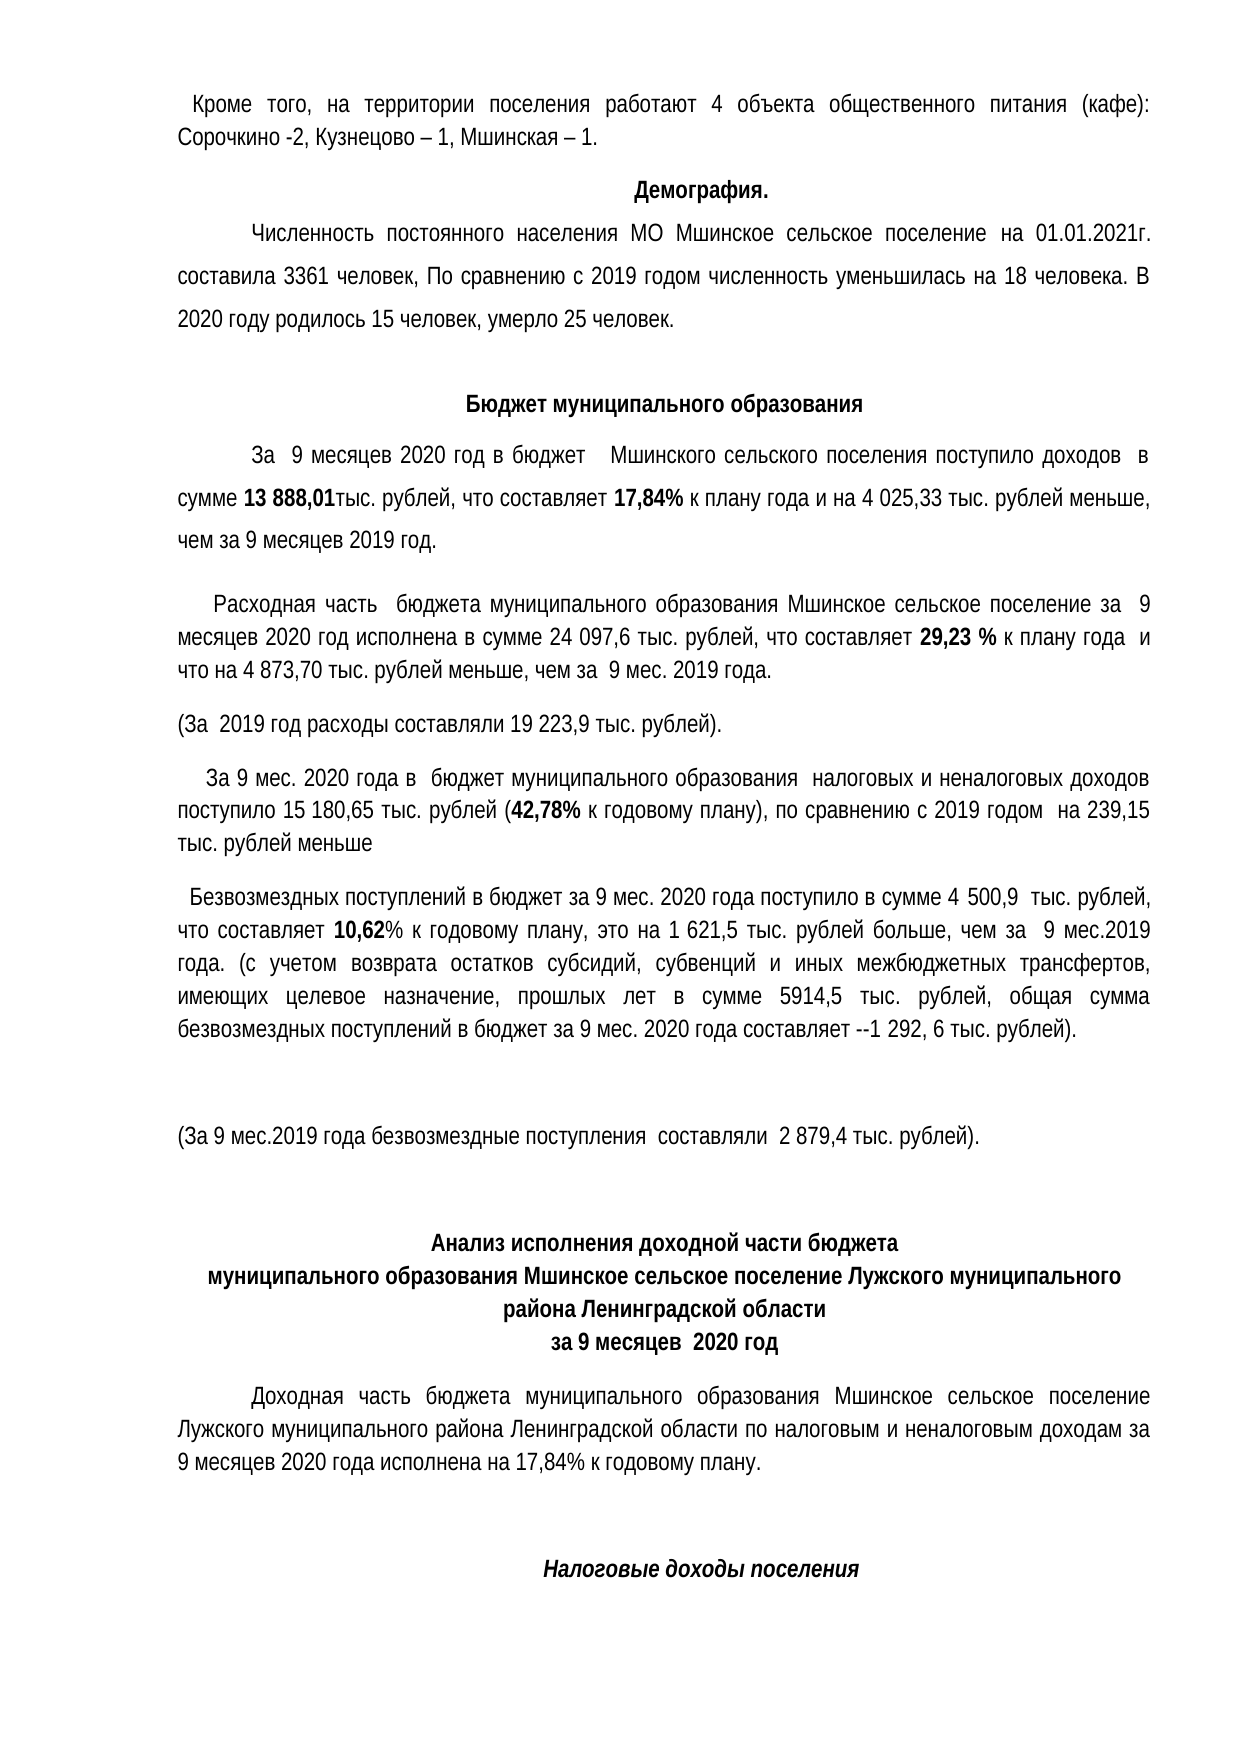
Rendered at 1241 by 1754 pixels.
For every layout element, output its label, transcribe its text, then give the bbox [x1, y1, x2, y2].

text муниципального образования Мшинское сельское поселение Лужского муниципального района Ленинградской области [177, 1261, 1152, 1323]
text Анализ исполнения доходной части бюджета [177, 1228, 1152, 1257]
text (За 2019 год расходы составляли 19 223,9 тыс. рублей). [177, 709, 1152, 737]
text (За 9 мес.2019 года безвозмездные поступления составляли 2 879,4 тыс. рублей). [177, 1121, 1152, 1150]
text за 9 месяцев 2020 год [177, 1327, 1152, 1356]
text Демография. [177, 175, 1152, 204]
text Кроме того, на территории поселения работают 4 объекта общественного питания (кафе): Сорочкино -2, Кузнецово – 1, Мшинская – 1. [177, 89, 1152, 150]
text За 9 мес. 2020 года в бюджет муниципального образования налоговых и неналоговых доходов поступило 15 180,65 тыс. рублей (42,78% к годовому плану), по сравнению с 2019 годом на 239,15 тыс. рублей меньше [177, 762, 1152, 857]
text Налоговые доходы поселения [177, 1554, 1152, 1583]
text Численность постоянного населения МО Мшинское сельское поселение на 01.01.2021г. составила 3361 человек, По сравнению с 2019 годом численность уменьшилась на 18 человека. В 2020 году родилось 15 человек, умерло 25 человек. [177, 218, 1152, 333]
text Безвозмездных поступлений в бюджет за 9 мес. 2020 года поступило в сумме 4 500,9 тыс. рублей, что составляет 10,62% к годовому плану, это на 1 621,5 тыс. рублей больше, чем за 9 мес.2019 года. (с учетом возврата остатков субсидий, субвенций и иных межбюджетных трансфертов, имеющих целевое назначение, прошлых лет в сумме 5914,5 тыс. рублей, общая сумма безвозмездных поступлений в бюджет за 9 мес. 2020 года составляет --1 292, 6 тыс. рублей). [177, 882, 1152, 1042]
text Бюджет муниципального образования [177, 390, 1152, 419]
text Расходная часть бюджета муниципального образования Мшинское сельское поселение за 9 месяцев 2020 год исполнена в сумме 24 097,6 тыс. рублей, что составляет 29,23 % к плану года и что на 4 873,70 тыс. рублей меньше, чем за 9 мес. 2019 года. [177, 589, 1152, 684]
text За 9 месяцев 2020 год в бюджет Мшинского сельского поселения поступило доходов в сумме 13 888,01тыс. рублей, что составляет 17,84% к плану года и на 4 025,33 тыс. рублей меньше, чем за 9 месяцев 2019 год. [177, 439, 1152, 554]
text Доходная часть бюджета муниципального образования Мшинское сельское поселение Лужского муниципального района Ленинградской области по налоговым и неналоговым доходам за 9 месяцев 2020 года исполнена на 17,84% к годовому плану. [177, 1381, 1152, 1475]
